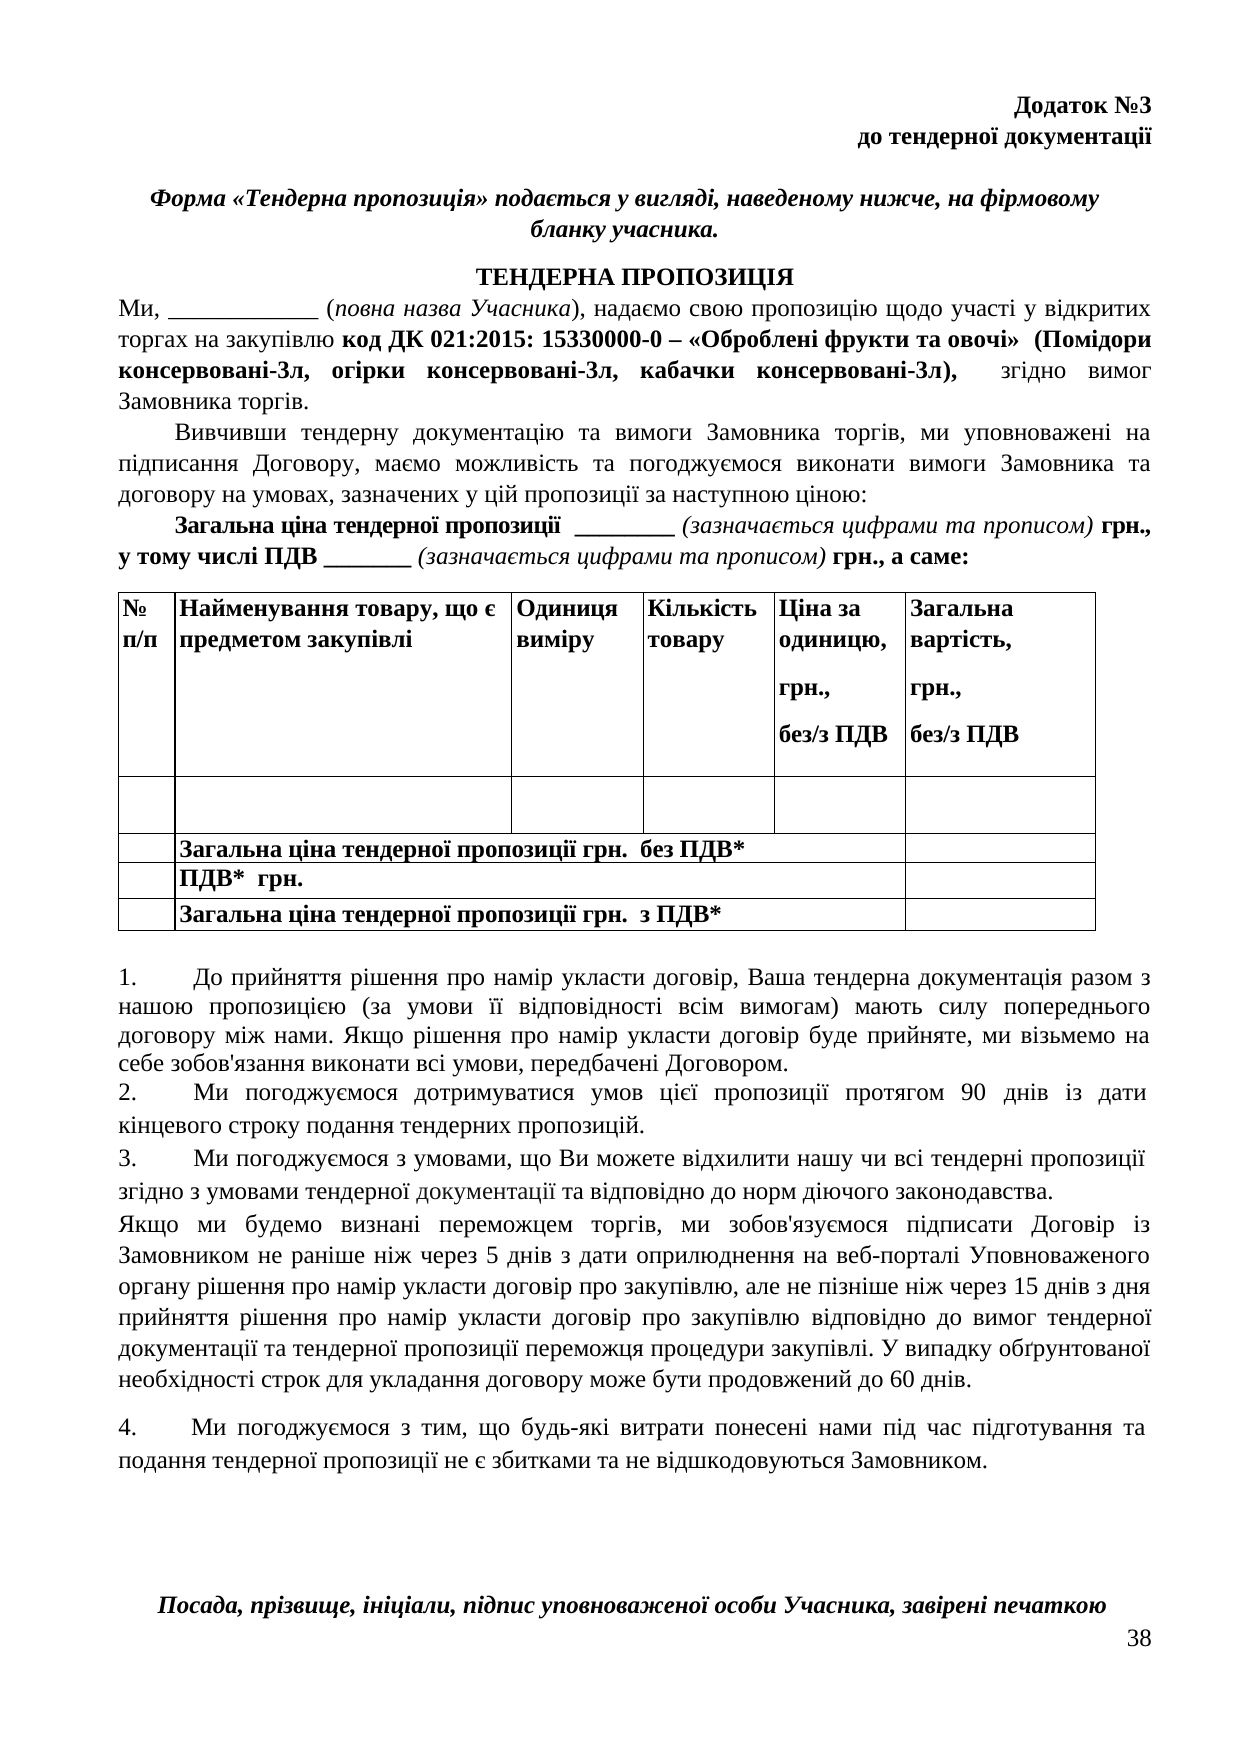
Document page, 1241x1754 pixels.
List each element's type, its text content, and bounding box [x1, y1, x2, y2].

text Вивчивши тендерну документацію та вимоги Замовника торгів, ми уповноважені на підписання Договору, маємо можливість та погоджуємося виконати вимоги Замовника та договору на умовах, зазначених у цій пропозиції за наступною ціною: [118, 417, 1152, 508]
table_header Одиниця виміру [512, 593, 643, 776]
table_cell [906, 863, 1095, 898]
table_header Кількість товару [644, 593, 774, 776]
table_cell [906, 899, 1095, 930]
list Ми погоджуємося з умовами, що Ви можете відхилити нашу чи всі тендерні пропозиції згідно з умовами тендерної документації та відповідно до норм діючого законодавства. [118, 1143, 1147, 1205]
text Ми, ____________ (повна назва Учасника), надаємо свою пропозицію щодо участі у відкритих торгах на закупівлю код ДК 021:2015: 15330000-0 – «Оброблені фрукти та овочі» (Помідори консервовані-3л, огірки консервовані-3л, кабачки консервовані-3л), згідно вимог Замовника торгів. [118, 293, 1152, 415]
text ТЕНДЕРНА ПРОПОЗИЦІЯ [118, 262, 1152, 291]
table_cell [906, 834, 1095, 862]
table_cell [119, 899, 174, 930]
table_header Найменування товару, що є предметом закупівлі [176, 593, 511, 776]
table_cell [775, 777, 905, 833]
table_cell [906, 777, 1095, 833]
table_cell [119, 863, 174, 898]
table_cell [644, 777, 774, 833]
table_cell [176, 777, 511, 833]
text до тендерної документації [118, 121, 1152, 150]
text Загальна ціна тендерної пропозиції ________ (зазначається цифрами та прописом) грн., у тому числі ПДВ _______ (зазначається цифрами та прописом) грн., а саме: [118, 510, 1152, 570]
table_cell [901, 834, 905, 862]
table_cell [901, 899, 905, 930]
text Якщо ми будемо визнані переможцем торгів, ми зобов'язуємося підписати Договір із Замовником не раніше ніж через 5 днів з дати оприлюднення на веб-порталі Уповноваженого органу рішення про намір укласти договір про закупівлю, але не пізніше ніж через 15 днів з дня прийняття рішення про намір укласти договір про закупівлю відповідно до вимог тендерної документації та тендерної пропозиції переможця процедури закупівлі. У випадку обґрунтованої необхідності строк для укладання договору може бути продовжений до 60 днів. [118, 1209, 1152, 1393]
table_cell [119, 777, 174, 833]
table_cell ПДВ* грн. [176, 863, 905, 898]
table_header Ціна за одиницю, грн., без/з ПДВ [775, 593, 905, 776]
table_header Загальна вартість, грн., без/з ПДВ [906, 593, 1095, 776]
text Посада, прізвище, ініціали, підпис уповноваженої особи Учасника, завірені печаткою [118, 1590, 1147, 1619]
table_header № п/п [119, 593, 174, 776]
list Ми погоджуємося дотримуватися умов цієї пропозиції протягом 90 днів із дати кінцевого строку подання тендерних пропозицій. [118, 1077, 1147, 1139]
text 4. Ми погоджуємося з тим, що будь-які витрати понесені нами під час підготування та подання тендерної пропозиції не є збитками та не відшкодовуються Замовником. [118, 1412, 1147, 1474]
list До прийняття рішення про намір укласти договір, Ваша тендерна документація разом з нашою пропозицією (за умови її відповідності всім вимогам) мають силу попереднього договору між нами. Якщо рішення про намір укласти договір буде прийняте, ми візьмемо на себе зобов'язання виконати всі умови, передбачені Договором. [118, 962, 1152, 1077]
table_cell [119, 834, 174, 862]
text Форма «Тендерна пропозиція» подається у вигляді, наведеному нижче, на фірмовому бланку учасника. [118, 183, 1131, 243]
text Додаток №3 [118, 90, 1152, 119]
table_cell [512, 777, 643, 833]
